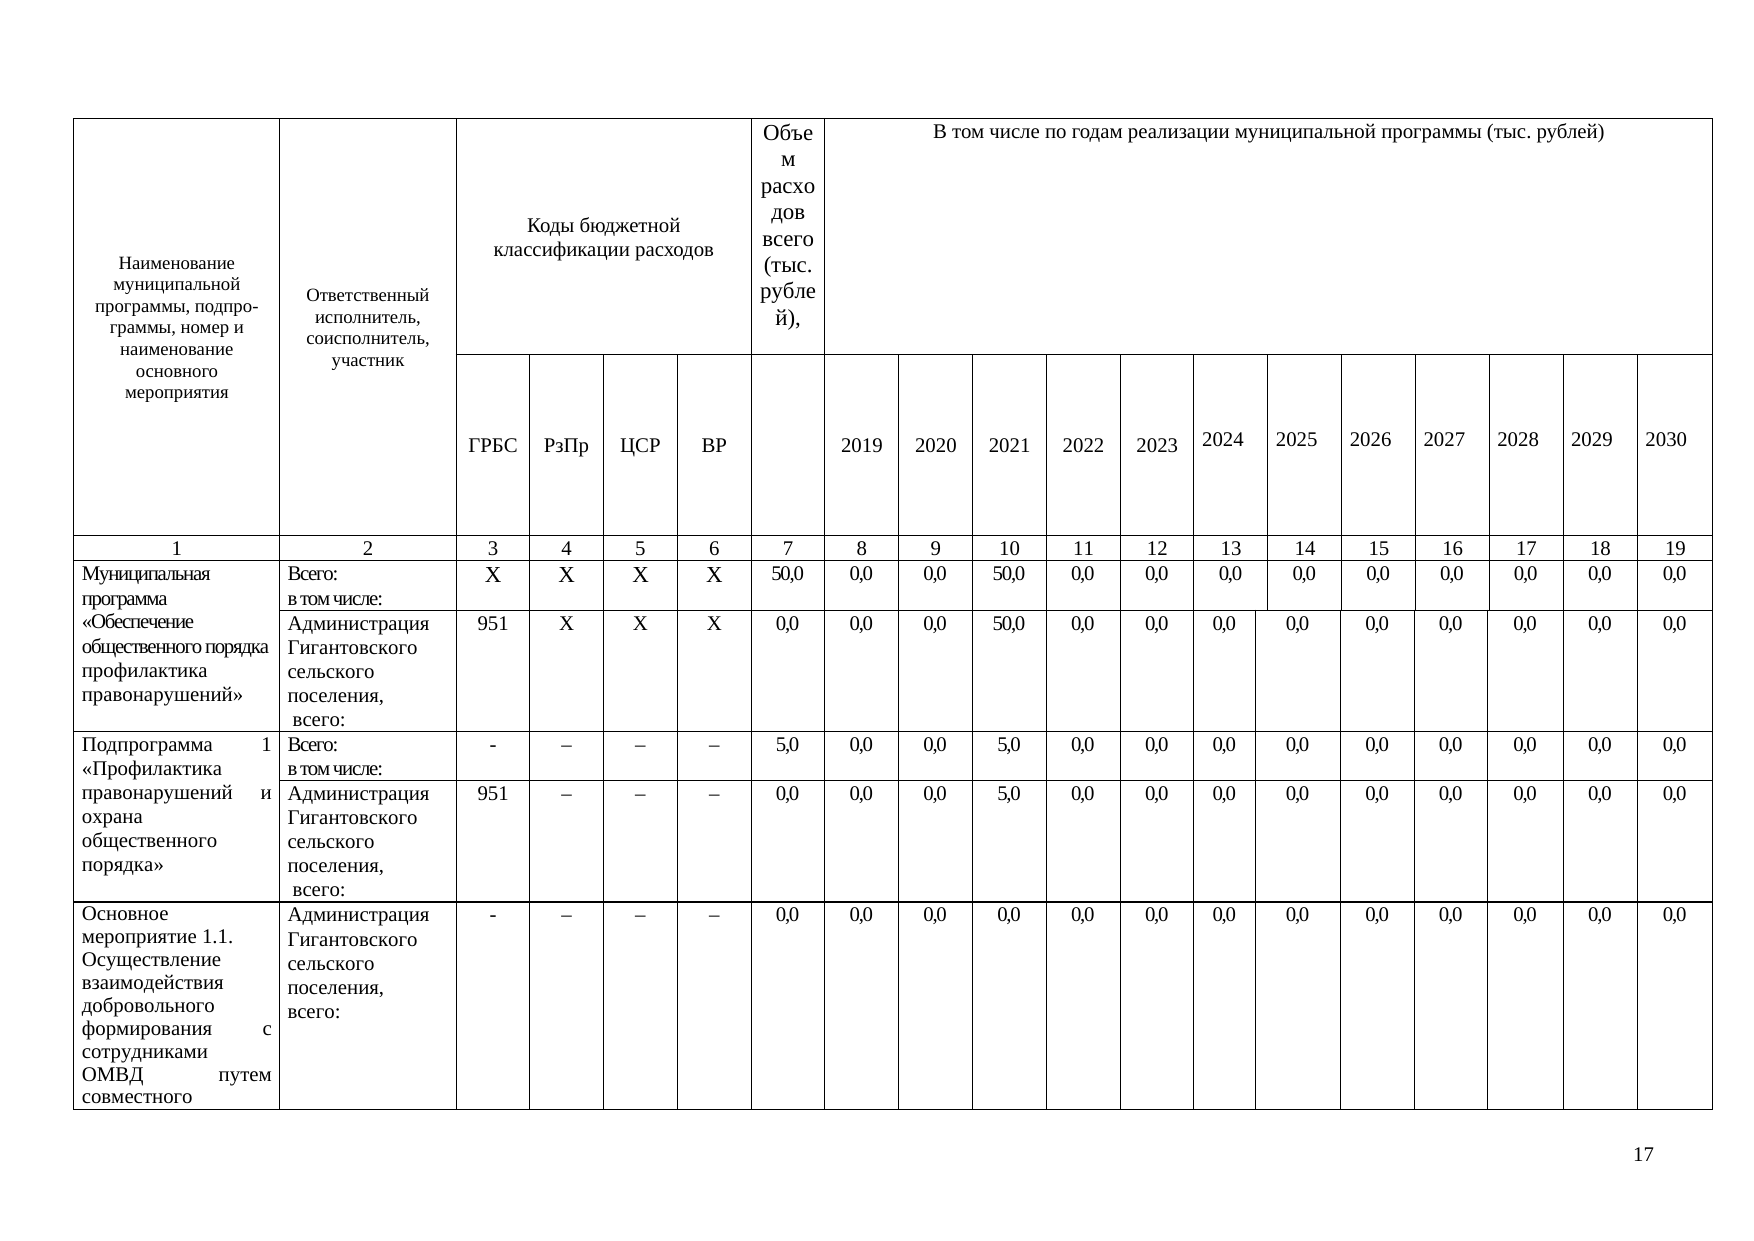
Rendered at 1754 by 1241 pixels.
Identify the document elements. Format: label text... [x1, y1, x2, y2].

table_cell 17 [1490, 536, 1563, 560]
table_cell 0,0 [752, 903, 824, 1108]
table_cell 0,0 [1564, 561, 1637, 609]
table_cell 0,0 [1638, 611, 1712, 731]
table_cell 0,0 [973, 903, 1046, 1108]
table_cell ЦСР [604, 355, 677, 535]
table_cell 0,0 [899, 561, 972, 609]
table_cell 0,0 [825, 611, 898, 731]
table_cell 0,0 [1256, 781, 1340, 901]
table_header Ответственный исполнитель, соисполнитель, участник [280, 119, 456, 535]
table_cell 11 [1047, 536, 1120, 560]
table_cell 0,0 [1416, 561, 1489, 609]
table_cell 16 [1416, 536, 1489, 560]
table_cell 0,0 [1638, 781, 1712, 901]
table_cell 2019 [825, 355, 898, 535]
table_cell 0,0 [1341, 781, 1414, 901]
table_header Объем расходов всего (тыс. рублей), [752, 119, 824, 354]
table_cell РзПр [530, 355, 603, 535]
table_cell 0,0 [1194, 781, 1255, 901]
table_cell Муниципальная программа «Обеспечение общественного порядка профилактика правонарушений» [74, 561, 279, 731]
table_cell 10 [973, 536, 1046, 560]
table_cell 0,0 [899, 611, 972, 731]
table_cell 6 [678, 536, 751, 560]
table_cell 0,0 [1194, 611, 1255, 731]
table_cell 5,0 [973, 781, 1046, 901]
table_cell 0,0 [1121, 781, 1193, 901]
table_cell 0,0 [1415, 781, 1487, 901]
table_cell 0,0 [1047, 561, 1120, 609]
table_cell 0,0 [1638, 732, 1712, 780]
table_cell 0,0 [1047, 732, 1120, 780]
table_header Наименование муниципальной программы, подпрограммы, номер и наименование основного мероприятия [74, 119, 279, 535]
table_cell 4 [530, 536, 603, 560]
table_cell – [530, 732, 603, 780]
table_cell 0,0 [1341, 611, 1414, 731]
table_cell 0,0 [1268, 561, 1341, 609]
table_cell 2022 [1047, 355, 1120, 535]
table_cell – [530, 903, 603, 1108]
table_cell 0,0 [1638, 903, 1712, 1108]
table_cell 0,0 [1121, 611, 1193, 731]
table_cell 0,0 [1488, 781, 1563, 901]
table_cell 2030 [1638, 355, 1712, 535]
table_cell 0,0 [1121, 561, 1193, 609]
table_cell 0,0 [1256, 611, 1340, 731]
table_cell ГРБС [457, 355, 529, 535]
table_cell 0,0 [825, 561, 898, 609]
table_cell Администрация Гигантовского сельского поселения, всего: [280, 611, 456, 731]
table_cell 0,0 [1342, 561, 1415, 609]
table_cell 0,0 [1488, 732, 1563, 780]
table_cell 0,0 [899, 732, 972, 780]
table_cell - [457, 732, 529, 780]
table_cell 13 [1194, 536, 1267, 560]
table_cell 7 [752, 536, 824, 560]
table_cell 1 [74, 536, 279, 560]
table_cell 8 [825, 536, 898, 560]
table_cell – [678, 903, 751, 1108]
table_cell – [604, 732, 677, 780]
table_cell 0,0 [1488, 611, 1563, 731]
table_cell 0,0 [825, 732, 898, 780]
table_cell X [604, 561, 677, 609]
table_cell 0,0 [1341, 903, 1414, 1108]
table_cell 2028 [1490, 355, 1563, 535]
table_cell 0,0 [1256, 903, 1340, 1108]
table_cell 0,0 [1564, 611, 1637, 731]
table_cell 0,0 [1047, 903, 1120, 1108]
table_cell 50,0 [973, 561, 1046, 609]
table_cell X [678, 611, 751, 731]
table_cell 0,0 [899, 903, 972, 1108]
table_cell – [530, 781, 603, 901]
table_cell X [457, 561, 529, 609]
table_cell 0,0 [1194, 732, 1255, 780]
table_cell 5,0 [973, 732, 1046, 780]
table_cell X [604, 611, 677, 731]
table_cell 0,0 [1047, 781, 1120, 901]
table_cell 50,0 [973, 611, 1046, 731]
table_cell ВР [678, 355, 751, 535]
table_cell 0,0 [1121, 903, 1193, 1108]
table_cell – [604, 781, 677, 901]
table_cell 2021 [973, 355, 1046, 535]
table_cell 3 [457, 536, 529, 560]
table_cell X [530, 611, 603, 731]
table_cell 0,0 [1194, 561, 1267, 609]
table_cell 0,0 [1415, 611, 1487, 731]
table_header Коды бюджетной классификации расходов [457, 119, 751, 354]
table_header В том числе по годам реализации муниципальной программы (тыс. рублей) [825, 119, 1712, 354]
table_cell 2027 [1416, 355, 1489, 535]
table_cell [752, 355, 824, 535]
table_cell – [678, 732, 751, 780]
table_cell Администрация Гигантовского сельского поселения, всего: [280, 781, 456, 901]
table_cell 0,0 [1488, 903, 1563, 1108]
table_cell 2 [280, 536, 456, 560]
table_cell Подпрограмма 1 «Профилактика правонарушений и охрана общественного порядка» [74, 732, 279, 901]
table_cell 0,0 [1341, 732, 1414, 780]
table_cell 5 [604, 536, 677, 560]
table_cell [280, 903, 456, 1108]
table_cell 18 [1564, 536, 1637, 560]
table_cell 2026 [1342, 355, 1415, 535]
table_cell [74, 903, 279, 1108]
table_cell Всего: в том числе: [280, 561, 456, 609]
table_cell 951 [457, 611, 529, 731]
table_cell 0,0 [1121, 732, 1193, 780]
table_cell 2025 [1268, 355, 1341, 535]
table_cell 2023 [1121, 355, 1193, 535]
table_cell 5,0 [752, 732, 824, 780]
table_cell 951 [457, 781, 529, 901]
table_cell 0,0 [825, 903, 898, 1108]
table_cell 9 [899, 536, 972, 560]
table_cell 2029 [1564, 355, 1637, 535]
table_cell 2024 [1194, 355, 1267, 535]
table_cell – [678, 781, 751, 901]
table_cell 0,0 [1564, 903, 1637, 1108]
table_cell 12 [1121, 536, 1193, 560]
table_cell 19 [1638, 536, 1712, 560]
table_cell 0,0 [1638, 561, 1712, 609]
table_cell - [457, 903, 529, 1108]
table_cell Всего: в том числе: [280, 732, 456, 780]
table_cell X [530, 561, 603, 609]
table_cell X [678, 561, 751, 609]
table_cell 15 [1342, 536, 1415, 560]
table_cell 0,0 [1047, 611, 1120, 731]
table_cell 0,0 [1564, 732, 1637, 780]
table_cell 2020 [899, 355, 972, 535]
table_cell 0,0 [825, 781, 898, 901]
table_cell 0,0 [1564, 781, 1637, 901]
table_cell 50,0 [752, 561, 824, 609]
table_cell 0,0 [752, 611, 824, 731]
table_cell – [604, 903, 677, 1108]
table_cell 14 [1268, 536, 1341, 560]
table_cell 0,0 [1415, 903, 1487, 1108]
table_cell 0,0 [1415, 732, 1487, 780]
table_cell 0,0 [752, 781, 824, 901]
table_cell 0,0 [1256, 732, 1340, 780]
table_cell 0,0 [1194, 903, 1255, 1108]
table_cell 0,0 [899, 781, 972, 901]
table_cell 0,0 [1490, 561, 1563, 609]
